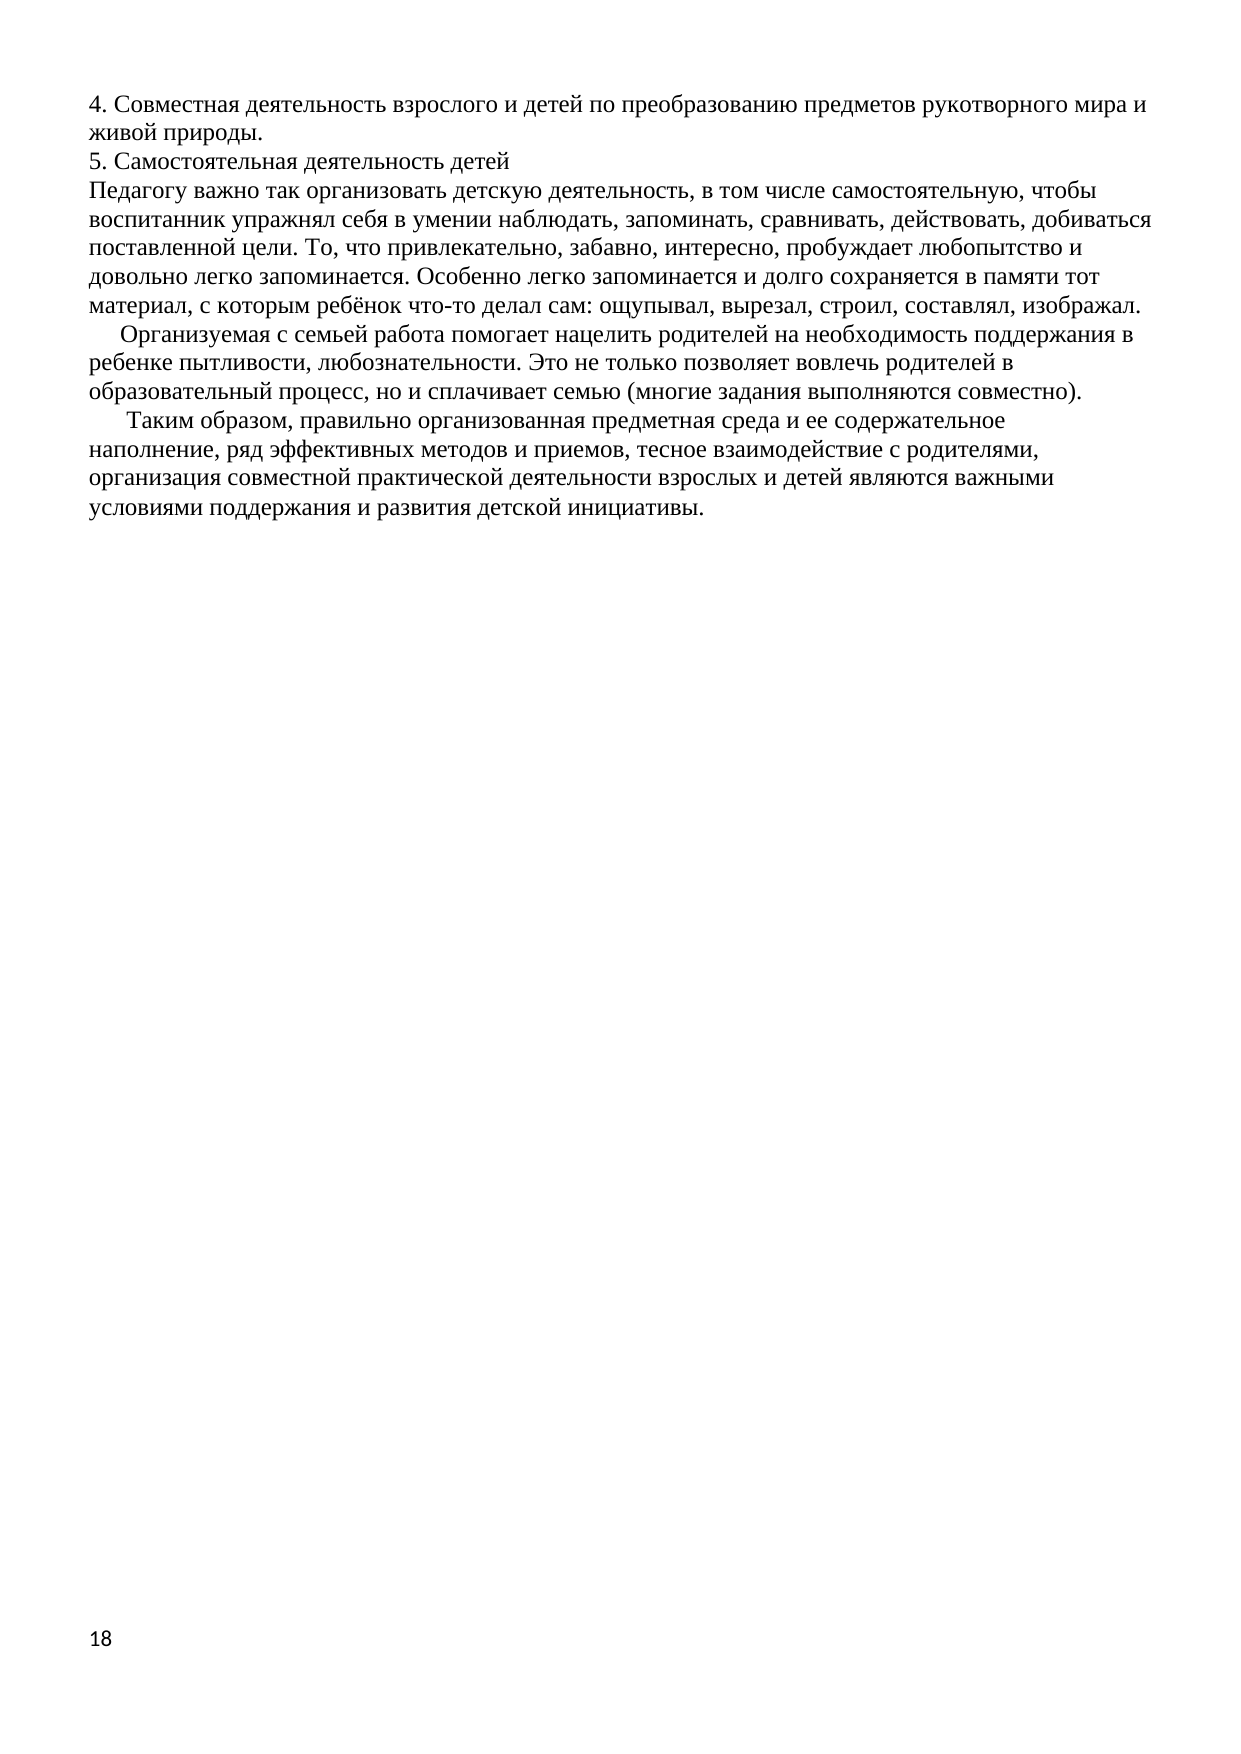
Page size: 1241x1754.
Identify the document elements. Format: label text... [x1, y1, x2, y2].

text 5. Самостоятельная деятельность детей [89, 146, 1181, 175]
text Педагогу важно так организовать детскую деятельность, в том числе самостоятельную, чтобы воспитанник упражнял себя в умении наблюдать, запоминать, сравнивать, действовать, добиваться поставленной цели. То, что привлекательно, забавно, интересно, пробуждает любопытство и довольно легко запоминается. Особенно легко запоминается и долго сохраняется в памяти тот материал, с которым ребёнок что-то делал сам: ощупывал, вырезал, строил, составлял, изображал. [89, 175, 1181, 319]
text 4. Совместная деятельность взрослого и детей по преобразованию предметов рукотворного мира и живой природы. [89, 89, 1181, 146]
text Организуемая с семьей работа помогает нацелить родителей на необходимость поддержания в ребенке пытливости, любознательности. Это не только позволяет вовлечь родителей в образовательный процесс, но и сплачивает семью (многие задания выполняются совместно). [89, 319, 1181, 405]
text Таким образом, правильно организованная предметная среда и ее содержательное наполнение, ряд эффективных методов и приемов, тесное взаимодействие с родителями, организация совместной практической деятельности взрослых и детей являются важными условиями поддержания и развития детской инициативы. [89, 405, 1137, 522]
